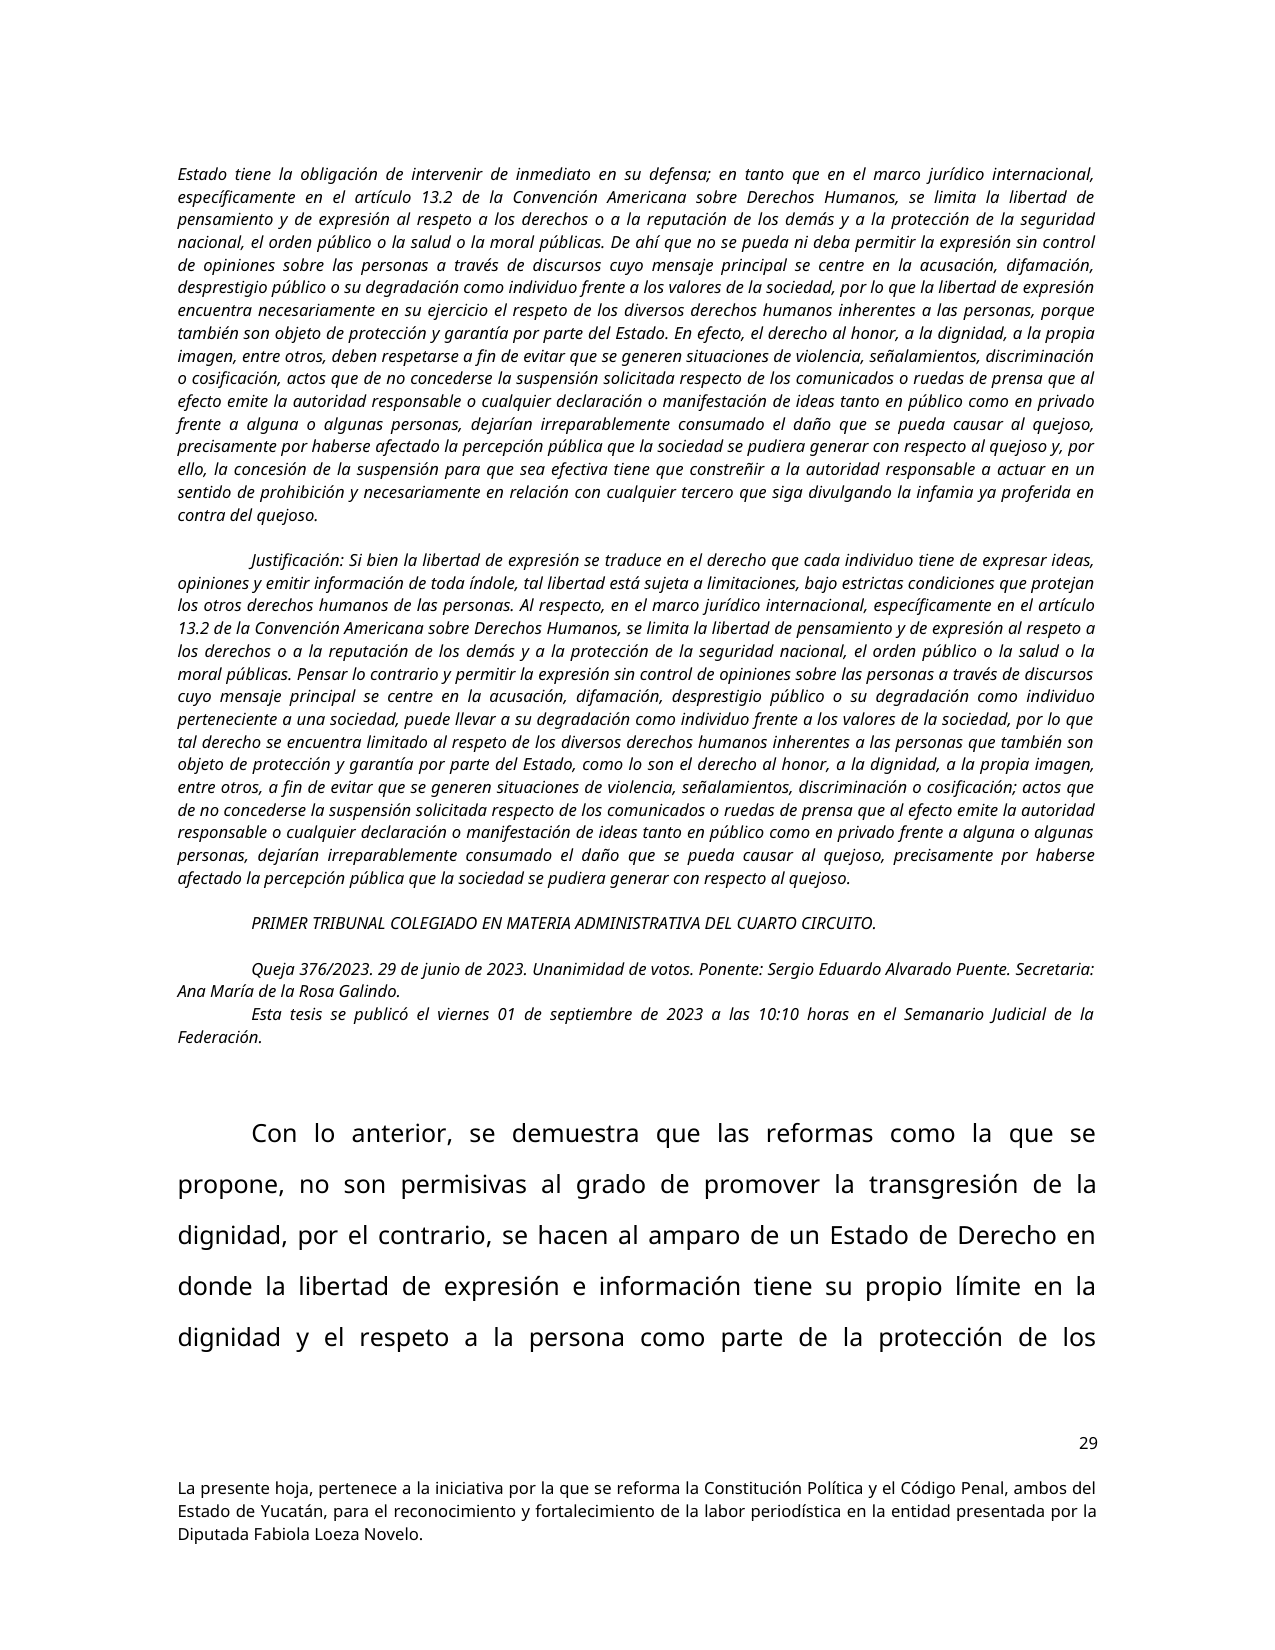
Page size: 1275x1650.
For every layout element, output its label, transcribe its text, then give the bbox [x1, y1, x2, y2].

text Justificación: Si bien la libertad de expresión se traduce en el derecho que cada individuo tiene de expresar ideas, opiniones y emitir información de toda índole, tal libertad está sujeta a limitaciones, bajo estrictas condiciones que protejan los otros derechos humanos de las personas. Al respecto, en el marco jurídico internacional, específicamente en el artículo 13.2 de la Convención Americana sobre Derechos Humanos, se limita la libertad de pensamiento y de expresión al respeto a los derechos o a la reputación de los demás y a la protección de la seguridad nacional, el orden público o la salud o la moral públicas. Pensar lo contrario y permitir la expresión sin control de opiniones sobre las personas a través de discursos cuyo mensaje principal se centre en la acusación, difamación, desprestigio público o su degradación como individuo perteneciente a una sociedad, puede llevar a su degradación como individuo frente a los valores de la sociedad, por lo que tal derecho se encuentra limitado al respeto de los diversos derechos humanos inherentes a las personas que también son objeto de protección y garantía por parte del Estado, como lo son el derecho al honor, a la dignidad, a la propia imagen, entre otros, a fin de evitar que se generen situaciones de violencia, señalamientos, discriminación o cosificación; actos que de no concederse la suspensión solicitada respecto de los comunicados o ruedas de prensa que al efecto emite la autoridad responsable o cualquier declaración o manifestación de ideas tanto en público como en privado frente a alguna o algunas personas, dejarían irreparablemente consumado el daño que se pueda causar al quejoso, precisamente por haberse afectado la percepción pública que la sociedad se pudiera generar con respecto al quejoso. [177, 548, 1098, 889]
text PRIMER TRIBUNAL COLEGIADO EN MATERIA ADMINISTRATIVA DEL CUARTO CIRCUITO. [177, 912, 1098, 934]
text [177, 1116, 1098, 1354]
text Queja 376/2023. 29 de junio de 2023. Unanimidad de votos. Ponente: Sergio Eduardo Alvarado Puente. Secretaria: Ana María de la Rosa Galindo. [177, 957, 1098, 1003]
text Esta tesis se publicó el viernes 01 de septiembre de 2023 a las 10:10 horas en el Semanario Judicial de la Federación. [177, 1003, 1098, 1048]
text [177, 162, 1098, 526]
